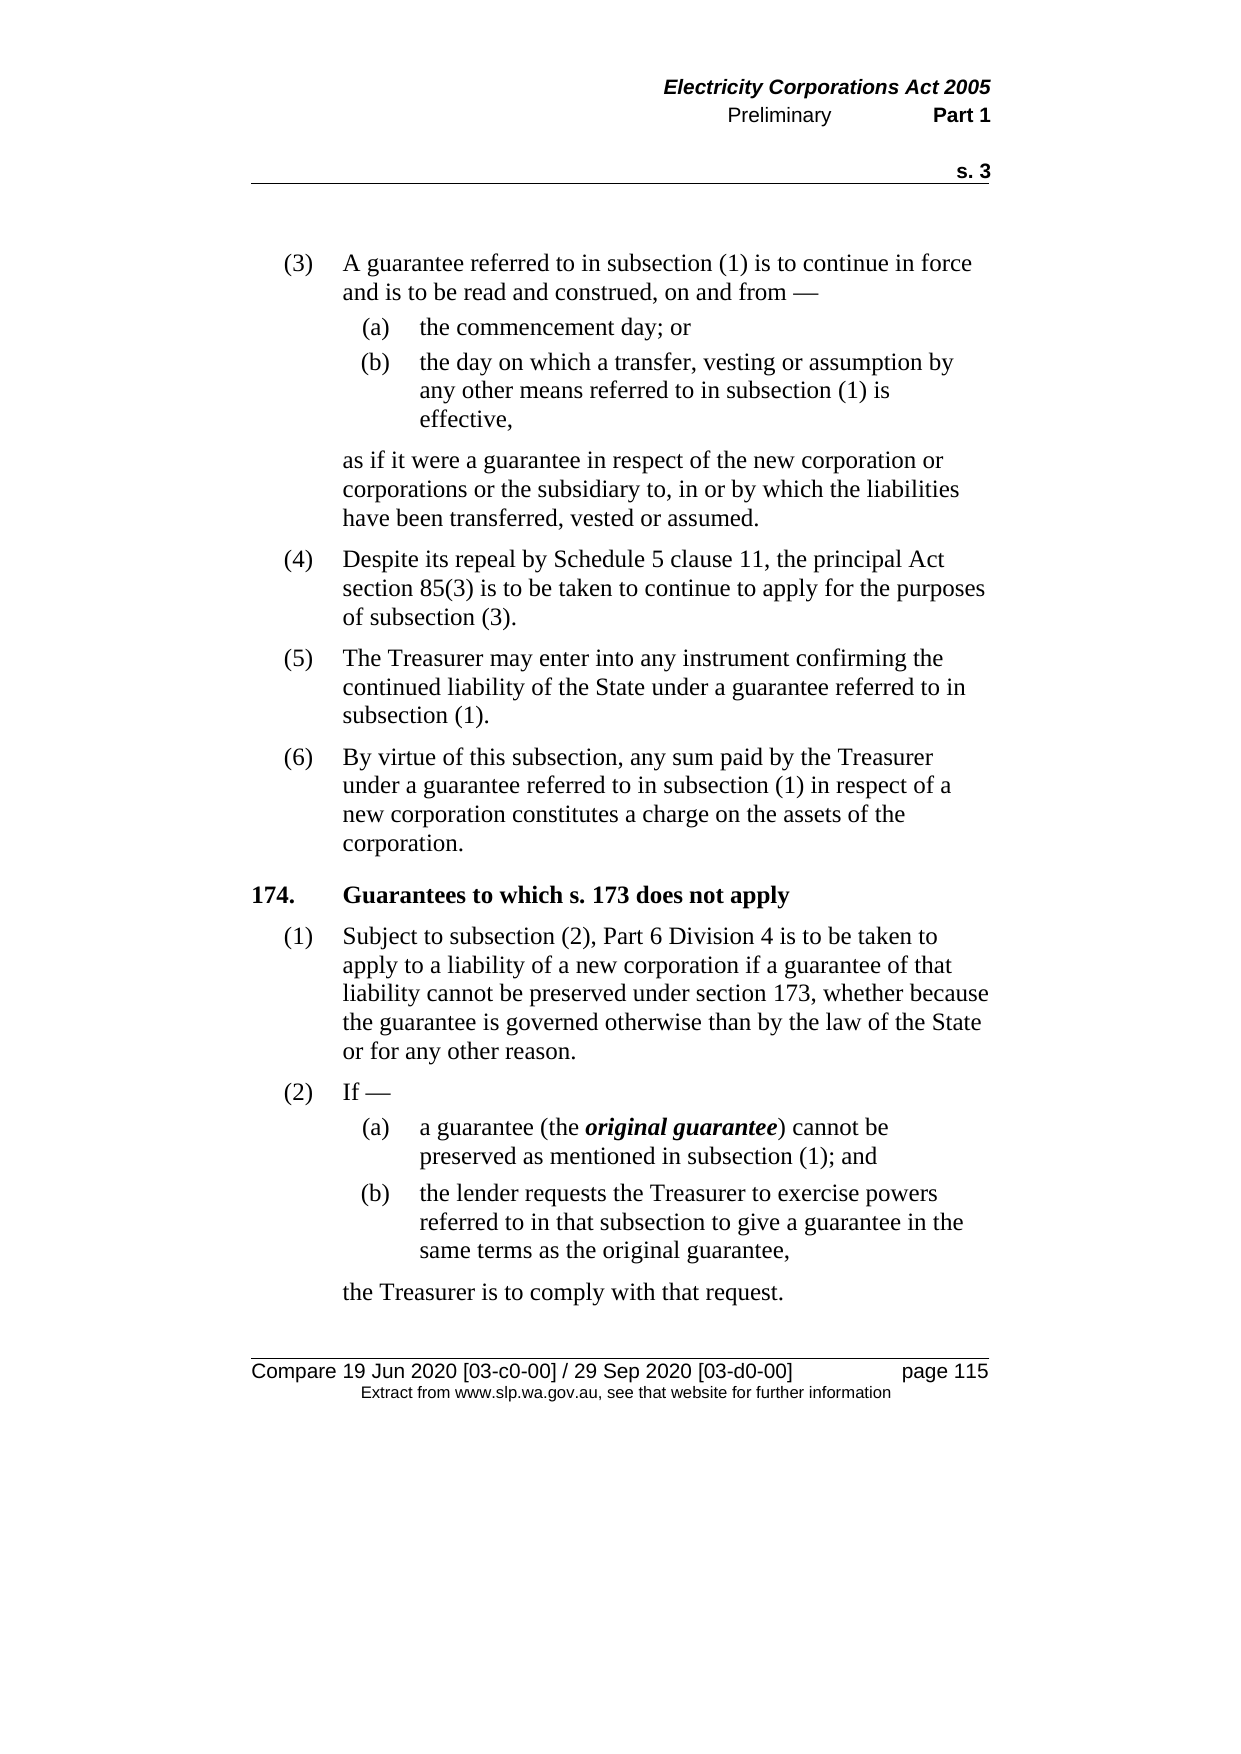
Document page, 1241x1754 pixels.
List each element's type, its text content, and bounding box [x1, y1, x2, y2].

text the Treasurer is to comply with that request. [251, 1277, 989, 1306]
text as if it were a guarantee in respect of the new corporation or corporations or the subsidiary to, in or by which the liabilities have been transferred, vested or assumed. [251, 446, 989, 532]
text (b) the lender requests the Treasurer to exercise powers referred to in that subsection to give a guarantee in the same terms as the original guarantee, [251, 1178, 989, 1264]
text (5) The Treasurer may enter into any instrument confirming the continued liability of the State under a guarantee referred to in subsection (1). [251, 643, 989, 729]
text (6) By virtue of this subsection, any sum paid by the Treasurer under a guarantee referred to in subsection (1) in respect of a new corporation constitutes a charge on the assets of the corporation. [251, 742, 989, 857]
subtitle 174. Guarantees to which s. 173 does not apply [251, 880, 989, 908]
text (a) a guarantee (the original guarantee) cannot be preserved as mentioned in subsection (1); and [251, 1112, 989, 1170]
text (b) the day on which a transfer, vesting or assumption by any other means referred to in subsection (1) is effective, [251, 347, 989, 433]
text (1) Subject to subsection (2), Part 6 Division 4 is to be taken to apply to a liability of a new corporation if a guarantee of that liability cannot be preserved under section 173, whether because the guarantee is governed otherwise than by the law of the State or for any other reason. [251, 921, 989, 1065]
text (4) Despite its repeal by Schedule 5 clause 11, the principal Act section 85(3) is to be taken to continue to apply for the purposes of subsection (3). [251, 544, 989, 631]
text (a) the commencement day; or [251, 312, 989, 341]
text (3) A guarantee referred to in subsection (1) is to continue in force and is to be read and construed, on and from — [251, 248, 989, 306]
text (2) If — [251, 1077, 989, 1106]
